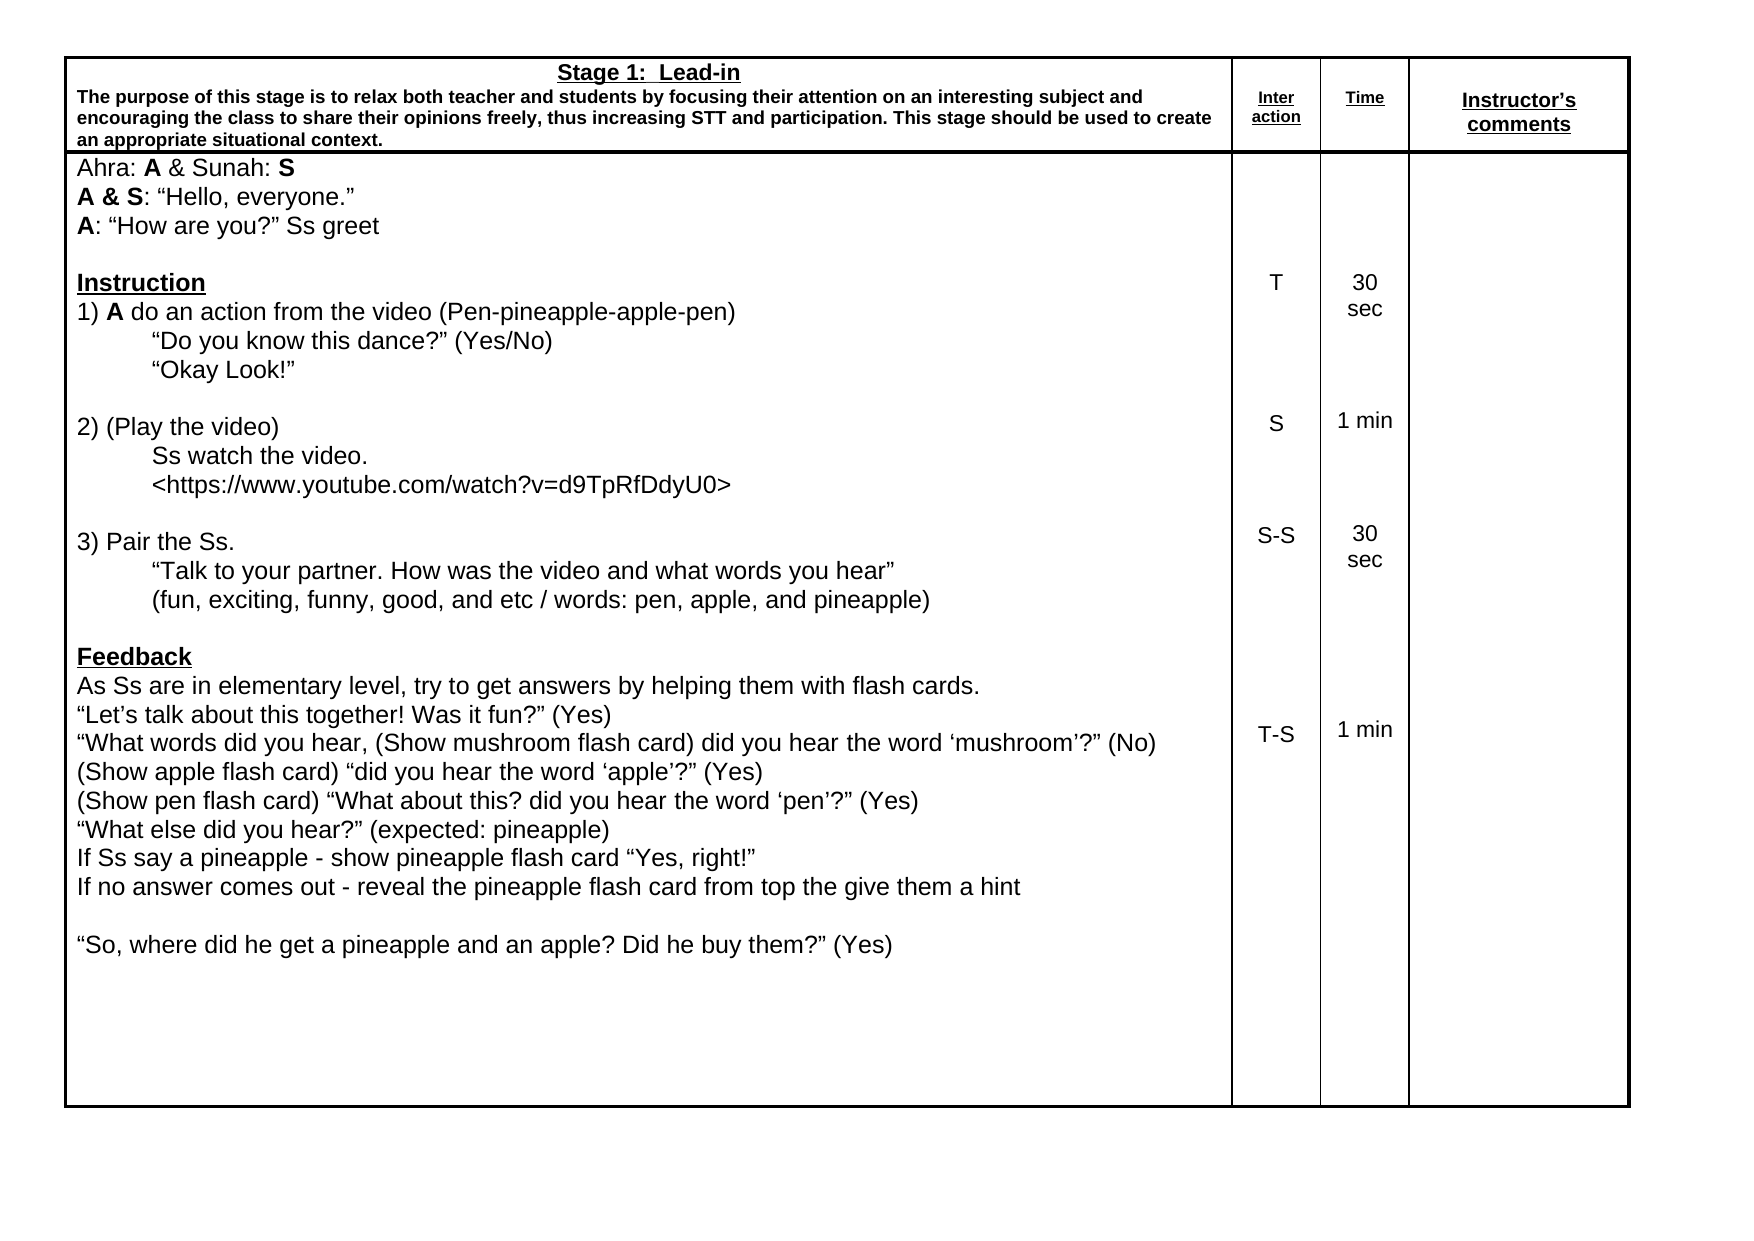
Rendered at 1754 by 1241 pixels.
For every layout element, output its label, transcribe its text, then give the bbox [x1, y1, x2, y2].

table_cell Ahra: A & Sunah: S A & S: “Hello, everyone.” A: “How are you?” Ss greet Instruction 1) A do an action from the video (Pen-pineapple-apple-pen) “Do you know this dance?” (Yes/No) “Okay Look!” 2) (Play the video) Ss watch the video. <https://www.youtube.com/watch?v=d9TpRfDdyU0> 3) Pair the Ss. “Talk to your partner. How was the video and what words you hear” (fun, exciting, funny, good, and etc / words: pen, apple, and pineapple) Feedback As Ss are in elementary level, try to get answers by helping them with flash cards. “Let’s talk about this together! Was it fun?” (Yes) “What words did you hear, (Show mushroom flash card) did you hear the word ‘mushroom’?” (No) (Show apple flash card) “did you hear the word ‘apple’?” (Yes) (Show pen flash card) “What about this? did you hear the word ‘pen’?” (Yes) “What else did you hear?” (expected: pineapple) If Ss say a pineapple - show pineapple flash card “Yes, right!” If no answer comes out - reveal the pineapple flash card from top the give them a hint “So, where did he get a pineapple and an apple? Did he buy them?” (Yes) [67, 154, 1231, 1104]
table_header Stage 1:_Lead-in The purpose of this stage is to relax both teacher and students by focusing their attention on an interesting subject and encouraging the class to share their opinions freely, thus increasing STT and participation. This stage should be used to create an appropriate situational context. [67, 59, 1231, 150]
table_cell T S S-S T-S [1233, 154, 1320, 1104]
table_header Inter action [1233, 59, 1320, 150]
table_header Instructor’s comments [1410, 59, 1627, 150]
table_cell [1410, 154, 1627, 1104]
table_cell 30 sec 1 min 30 sec 1 min [1321, 154, 1408, 1104]
table_header Time [1321, 59, 1408, 150]
